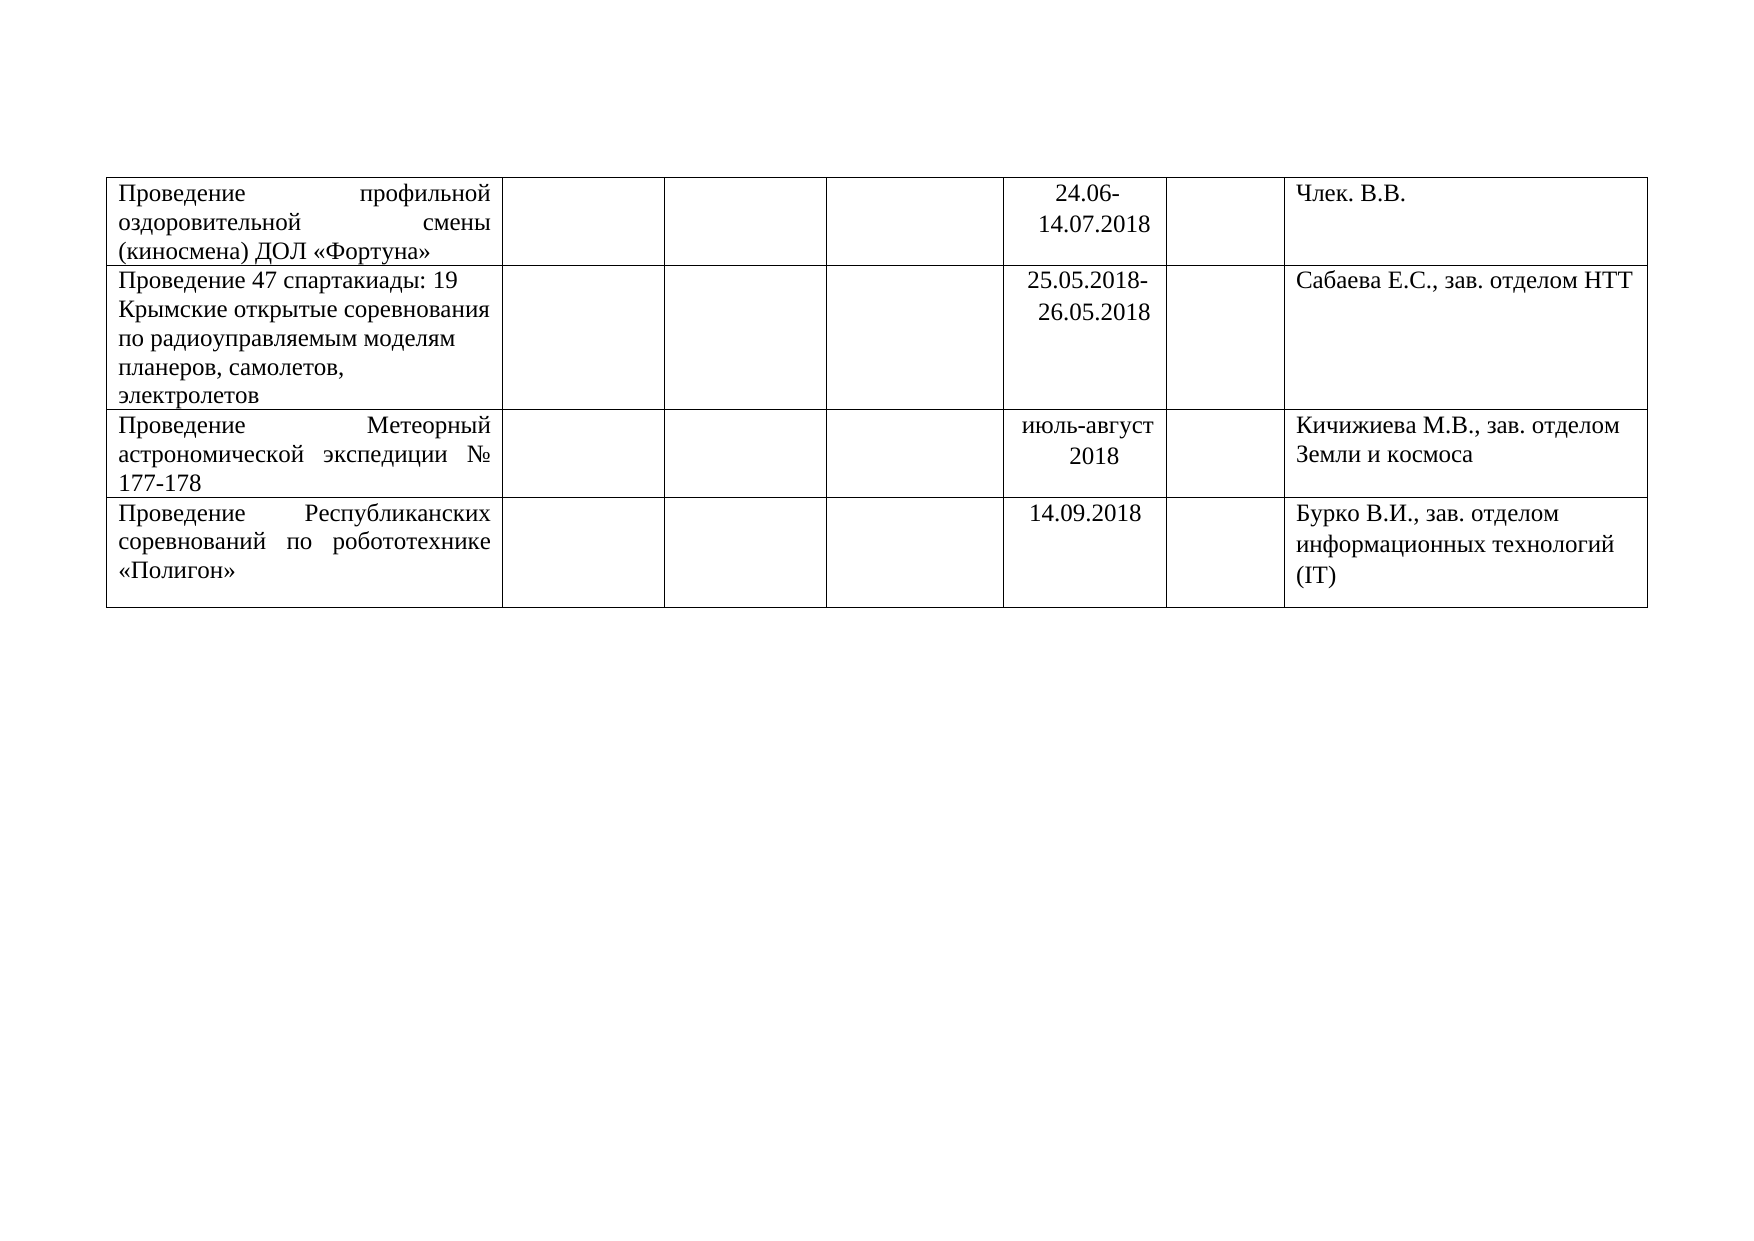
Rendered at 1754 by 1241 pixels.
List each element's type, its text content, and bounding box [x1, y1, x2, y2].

table_cell [1167, 178, 1284, 264]
table_cell [1167, 498, 1284, 607]
table_cell [665, 266, 826, 409]
table_cell [503, 410, 664, 497]
table_cell Сабаева Е.С., зав. отделом НТТ [1285, 266, 1647, 409]
table_cell Проведение Республиканских соревнований по робототехнике «Полигон» [107, 498, 502, 607]
table_cell [665, 498, 826, 607]
table_cell Проведение профильной оздоровительной смены (киносмена) ДОЛ «Фортуна» [107, 178, 502, 264]
table_cell [503, 266, 664, 409]
table_cell Бурко В.И., зав. отделом информационных технологий (IT) [1285, 498, 1647, 607]
table_cell [665, 178, 826, 264]
table_cell Кичижиева М.В., зав. отделом Земли и космоса [1285, 410, 1647, 497]
table_cell [827, 410, 1003, 497]
table_cell [827, 498, 1003, 607]
table_cell Проведение Метеорный астрономической экспедиции № 177-178 [107, 410, 502, 497]
table_cell 14.09.2018 [1004, 498, 1166, 607]
table_cell [827, 178, 1003, 264]
table_cell 24.06-14.07.2018 [1004, 178, 1166, 264]
table_cell [1167, 266, 1284, 409]
table_cell [503, 178, 664, 264]
table_cell [665, 410, 826, 497]
table_cell июль-август 2018 [1004, 410, 1166, 497]
table_cell Члек. В.В. [1285, 178, 1647, 264]
table_cell [1167, 410, 1284, 497]
table_cell [827, 266, 1003, 409]
table_cell [503, 498, 664, 607]
table_cell 25.05.2018- 26.05.2018 [1004, 266, 1166, 409]
table_cell Проведение 47 спартакиады: 19 Крымские открытые соревнования по радиоуправляемым моделям планеров, самолетов, электролетов [107, 266, 502, 409]
